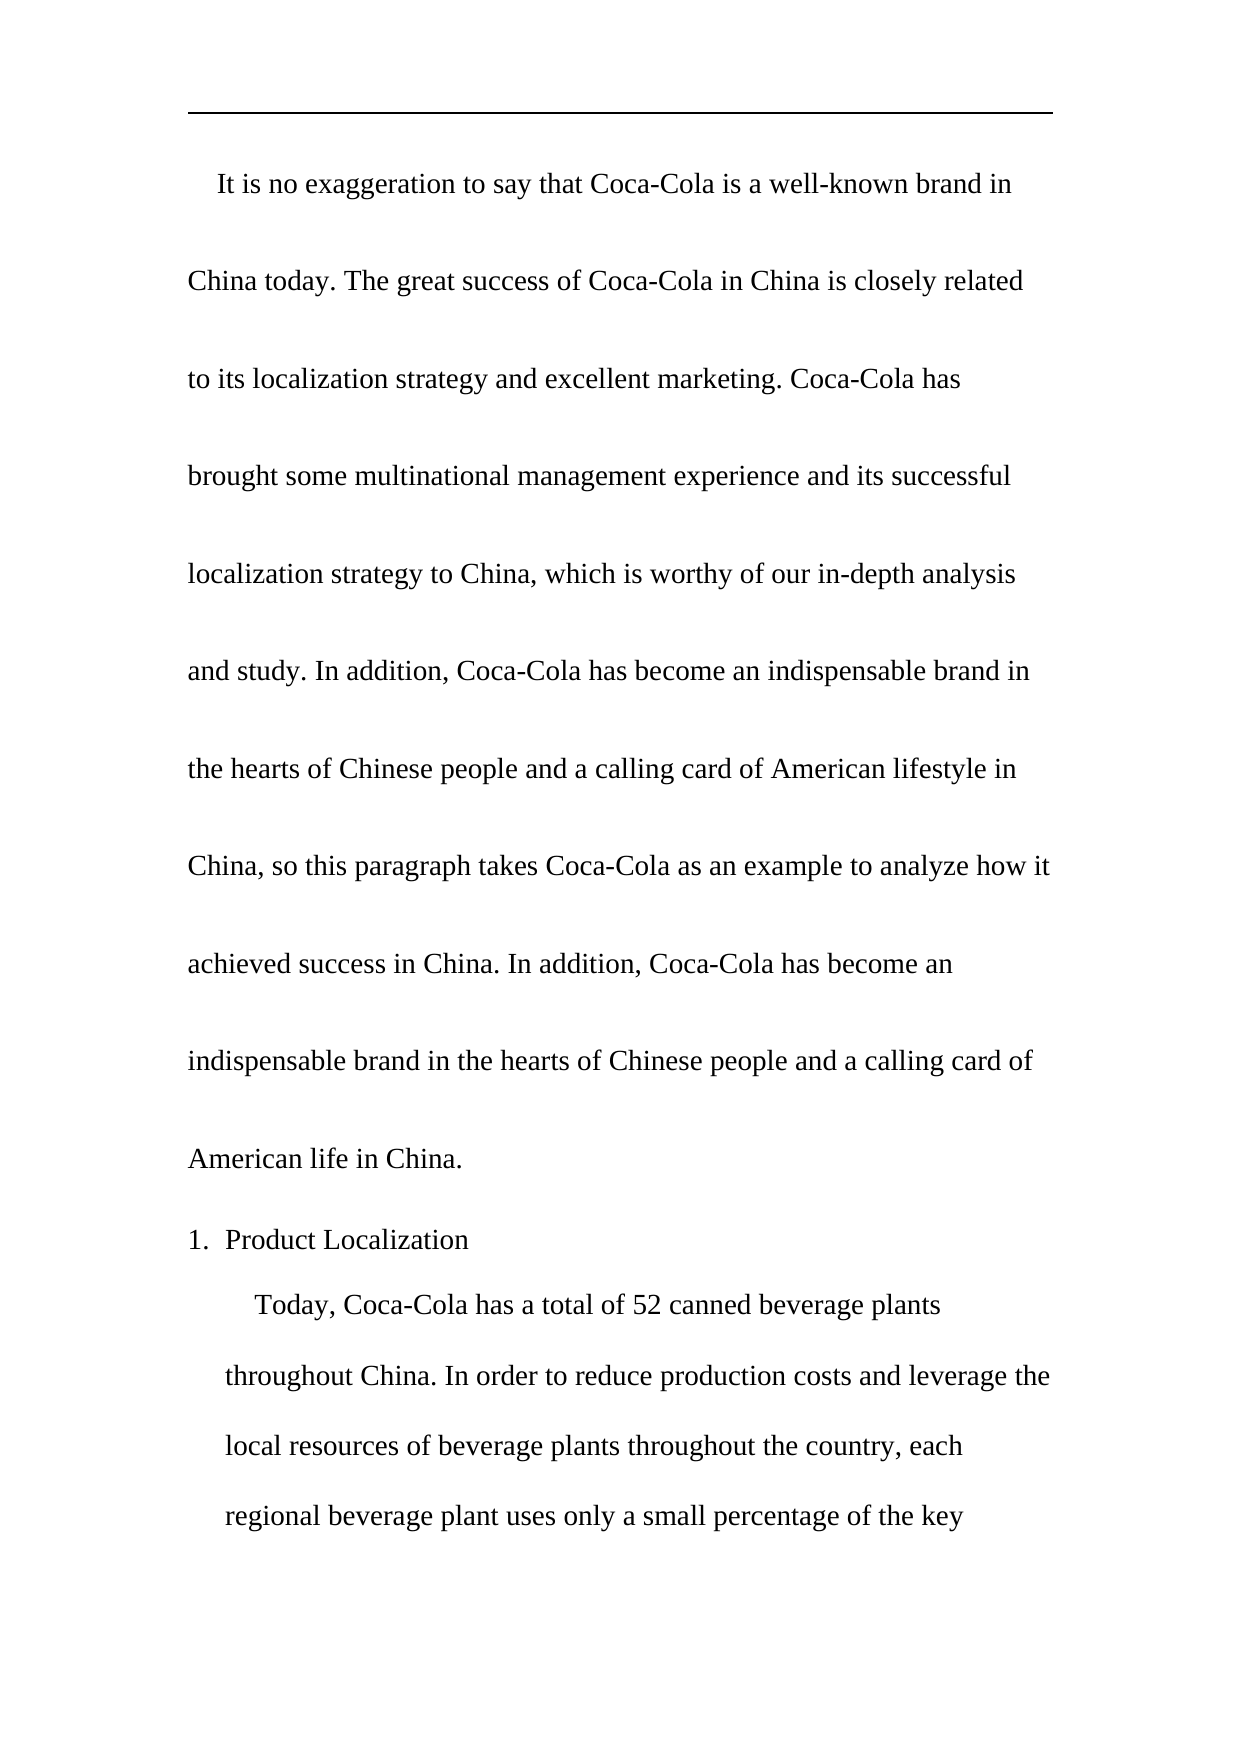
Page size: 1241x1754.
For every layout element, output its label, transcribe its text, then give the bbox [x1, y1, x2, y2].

list Product Localization [187, 1207, 1053, 1272]
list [225, 1272, 1053, 1547]
text It is no exaggeration to say that Coca-Cola is a well-known brand in China today. The great success of Coca-Cola in China is closely related to its localization strategy and excellent marketing. Coca-Cola has brought some multinational management experience and its successful localization strategy to China, which is worthy of our in-depth analysis and study. In addition, Coca-Cola has become an indispensable brand in the hearts of Chinese people and a calling card of American lifestyle in China, so this paragraph takes Coca-Cola as an example to analyze how it achieved success in China. In addition, Coca-Cola has become an indispensable brand in the hearts of Chinese people and a calling card of American life in China. [187, 150, 1053, 1190]
